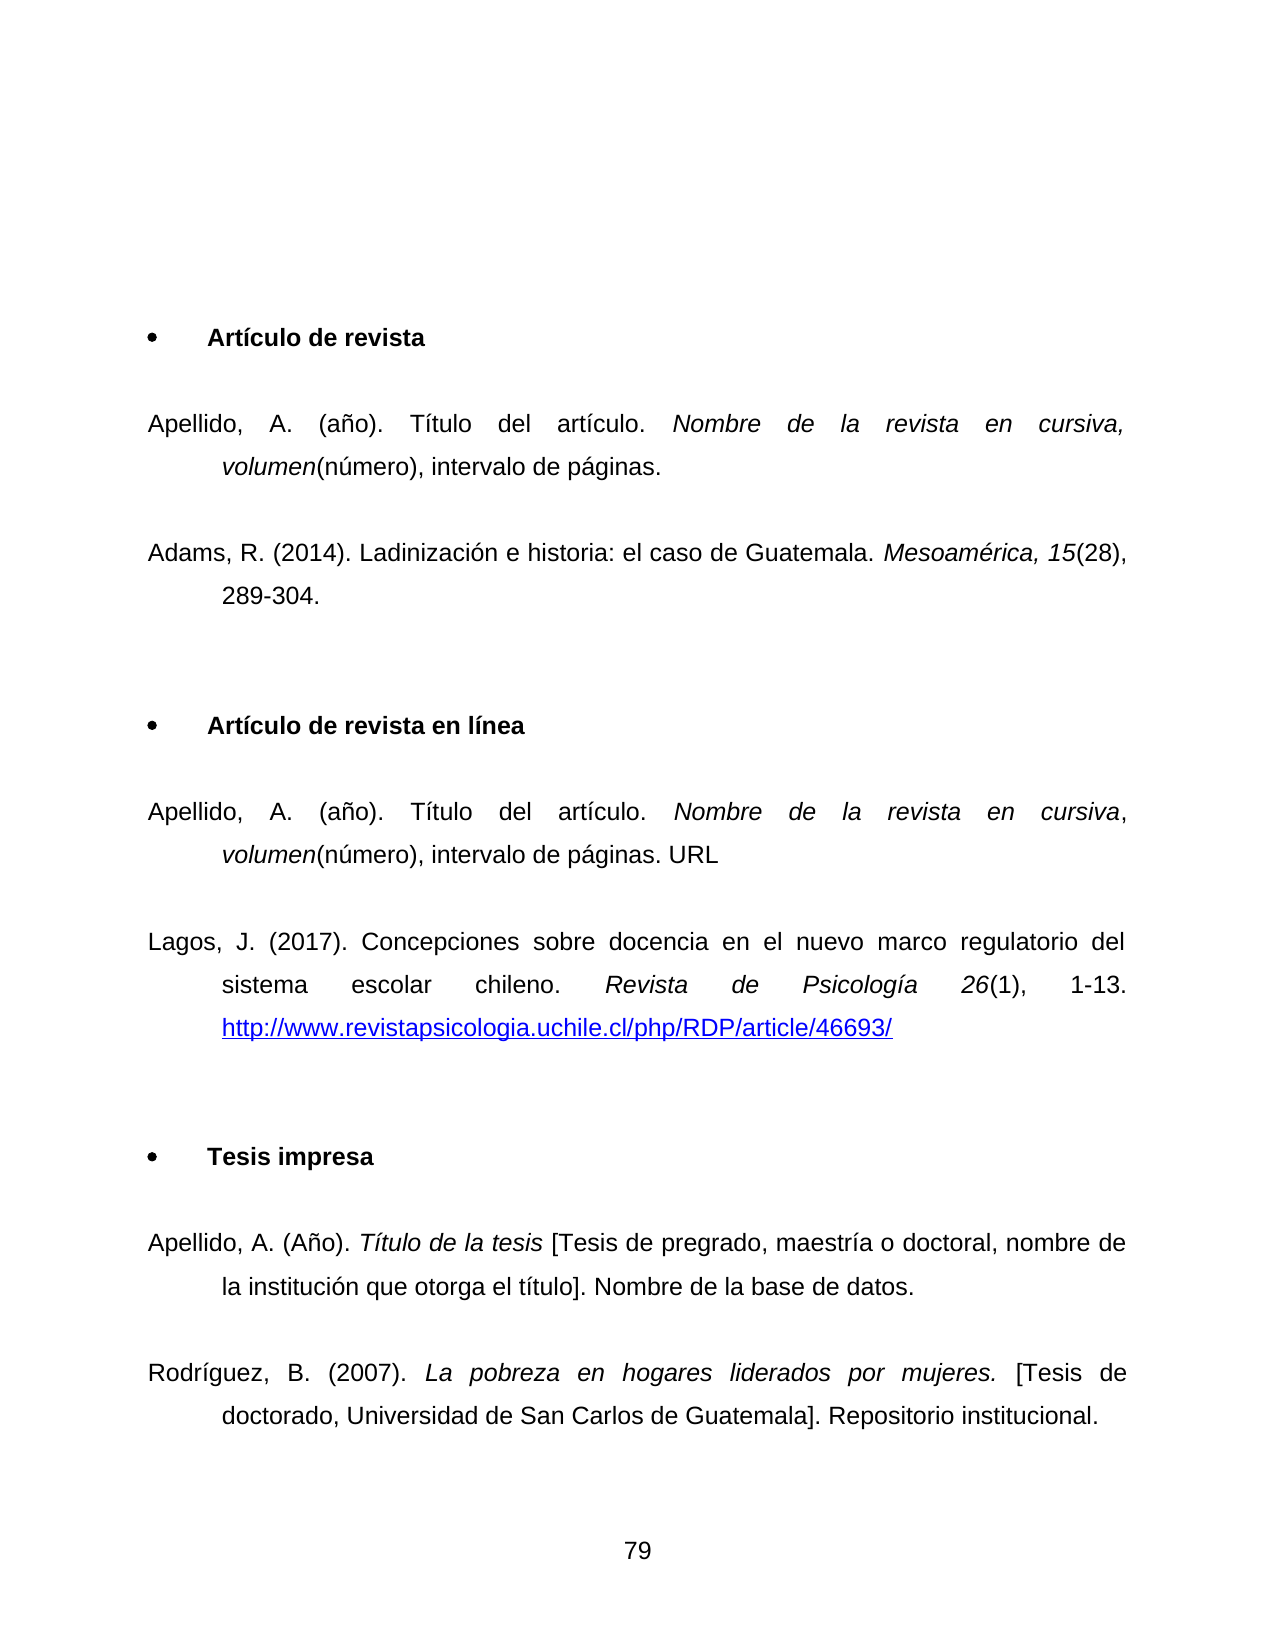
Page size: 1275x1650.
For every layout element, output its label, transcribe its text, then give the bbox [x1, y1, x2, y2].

text Apellido, A. (año). Título del artículo. Nombre de la revista en cursiva, volumen(número), intervalo de páginas. [148, 409, 1127, 481]
text Apellido, A. (Año). Título de la tesis [Tesis de pregrado, maestría o doctoral, nombre de la institución que otorga el título]. Nombre de la base de datos. [148, 1228, 1127, 1300]
list Tesis impresa [148, 1142, 1127, 1171]
list Artículo de revista [148, 322, 1127, 351]
text Lagos, J. (2017). Concepciones sobre docencia en el nuevo marco regulatorio del sistema escolar chileno. Revista de Psicología 26(1), 1-13. http://www.revistapsicologia.uchile.cl/php/RDP/article/46693/ [148, 926, 1127, 1041]
text Rodríguez, B. (2007). La pobreza en hogares liderados por mujeres. [Tesis de doctorado, Universidad de San Carlos de Guatemala]. Repositorio institucional. [148, 1358, 1127, 1430]
list Artículo de revista en línea [148, 711, 1127, 739]
text Adams, R. (2014). Ladinización e historia: el caso de Guatemala. Mesoamérica, 15(28), 289-304. [148, 538, 1127, 610]
text Apellido, A. (año). Título del artículo. Nombre de la revista en cursiva, volumen(número), intervalo de páginas. URL [148, 797, 1127, 869]
